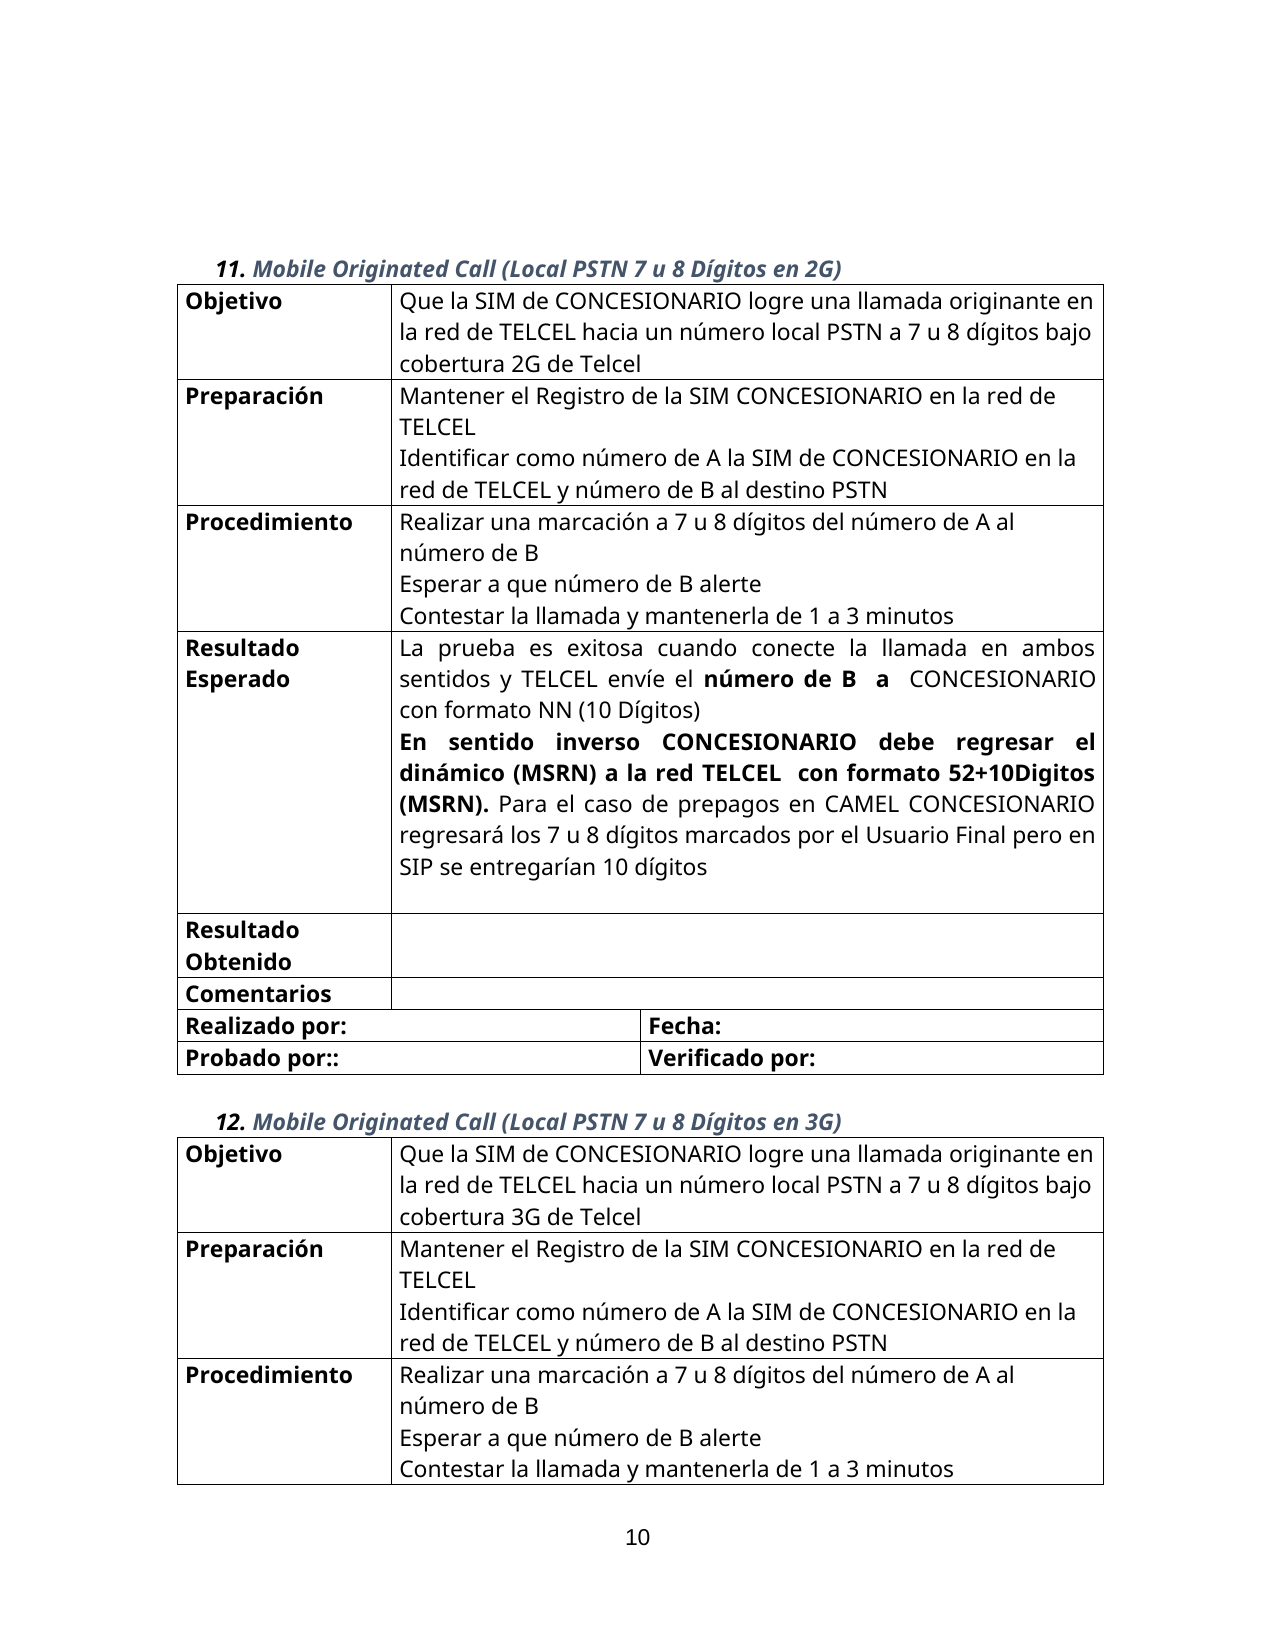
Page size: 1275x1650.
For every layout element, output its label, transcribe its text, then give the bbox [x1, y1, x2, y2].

table_cell Preparación [178, 1233, 391, 1358]
table_cell Fecha: [641, 1010, 1103, 1041]
table_cell Preparación [178, 380, 391, 505]
table_cell Realizar una marcación a 7 u 8 dígitos del número de A al número de B Esperar a que número de B alerte Contestar la llamada y mantenerla de 1 a 3 minutos [392, 1359, 1103, 1484]
table_header Que la SIM de CONCESIONARIO logre una llamada originante en la red de TELCEL hacia un número local PSTN a 7 u 8 dígitos bajo cobertura 3G de Telcel [392, 1138, 1103, 1232]
list Mobile Originated Call (Local PSTN 7 u 8 Dígitos en 2G) [215, 253, 1098, 284]
table_cell Procedimiento [178, 1359, 391, 1484]
table_cell [392, 914, 1103, 977]
table_header Que la SIM de CONCESIONARIO logre una llamada originante en la red de TELCEL hacia un número local PSTN a 7 u 8 dígitos bajo cobertura 2G de Telcel [392, 285, 1103, 379]
table_cell Verificado por: [641, 1042, 1103, 1073]
table_cell Mantener el Registro de la SIM CONCESIONARIO en la red de TELCEL Identificar como número de A la SIM de CONCESIONARIO en la red de TELCEL y número de B al destino PSTN [392, 380, 1103, 505]
table_cell Realizar una marcación a 7 u 8 dígitos del número de A al número de B Esperar a que número de B alerte Contestar la llamada y mantenerla de 1 a 3 minutos [392, 506, 1103, 631]
table_cell La prueba es exitosa cuando conecte la llamada en ambos sentidos y TELCEL envíe el número de B a CONCESIONARIO con formato NN (10 Dígitos) En sentido inverso CONCESIONARIO debe regresar el dinámico (MSRN) a la red TELCEL con formato 52+10Digitos (MSRN). Para el caso de prepagos en CAMEL CONCESIONARIO regresará los 7 u 8 dígitos marcados por el Usuario Final pero en SIP se entregarían 10 dígitos [392, 632, 1103, 913]
table_cell Resultado Obtenido [178, 914, 391, 977]
table_cell [392, 978, 1103, 1009]
table_cell Mantener el Registro de la SIM CONCESIONARIO en la red de TELCEL Identificar como número de A la SIM de CONCESIONARIO en la red de TELCEL y número de B al destino PSTN [392, 1233, 1103, 1358]
table_cell Resultado Esperado [178, 632, 391, 913]
table_cell Probado por:: [178, 1042, 640, 1073]
table_cell Realizado por: [178, 1010, 640, 1041]
table_cell Comentarios [178, 978, 391, 1009]
table_header Objetivo [178, 285, 391, 379]
table_header Objetivo [178, 1138, 391, 1232]
list Mobile Originated Call (Local PSTN 7 u 8 Dígitos en 3G) [215, 1106, 1098, 1137]
table_cell Procedimiento [178, 506, 391, 631]
